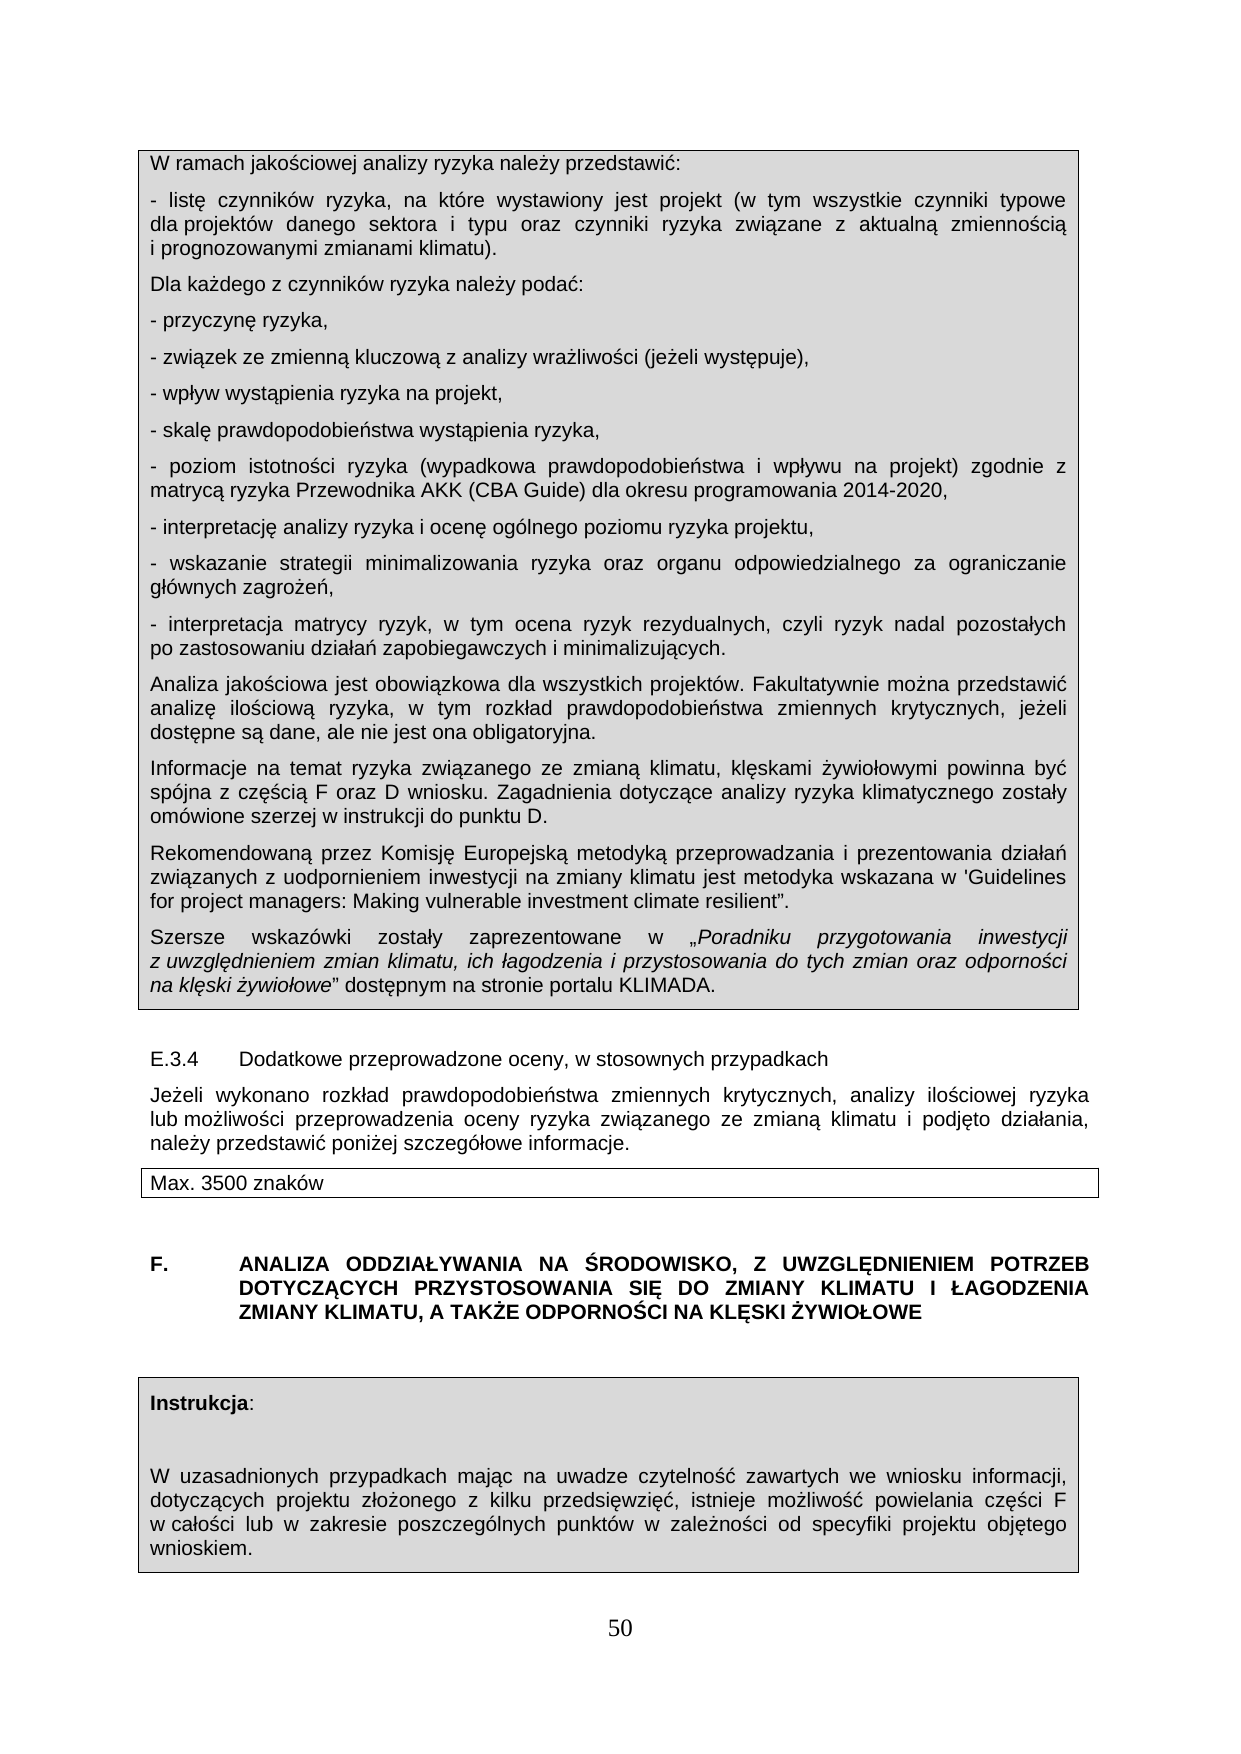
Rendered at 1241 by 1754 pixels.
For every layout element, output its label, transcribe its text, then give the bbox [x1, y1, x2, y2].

text Jeżeli wykonano rozkład prawdopodobieństwa zmiennych krytycznych, analizy ilościowej ryzyka lub możliwości przeprowadzenia oceny ryzyka związanego ze zmianą klimatu i podjęto działania, należy przedstawić poniżej szczegółowe informacje. [150, 1083, 1090, 1155]
text Max. 3500 znaków [142, 1169, 1098, 1197]
text F. ANALIZA ODDZIAŁYWANIA NA ŚRODOWISKO, Z UWZGLĘDNIENIEM POTRZEB DOTYCZĄCYCH PRZYSTOSOWANIA SIĘ DO ZMIANY KLIMATU I ŁAGODZENIA ZMIANY KLIMATU, A TAKŻE ODPORNOŚCI NA KLĘSKI ŻYWIOŁOWE [150, 1252, 1090, 1323]
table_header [139, 151, 1078, 1009]
text E.3.4 Dodatkowe przeprowadzone oceny, w stosownych przypadkach [150, 1047, 1090, 1071]
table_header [139, 1378, 1078, 1572]
